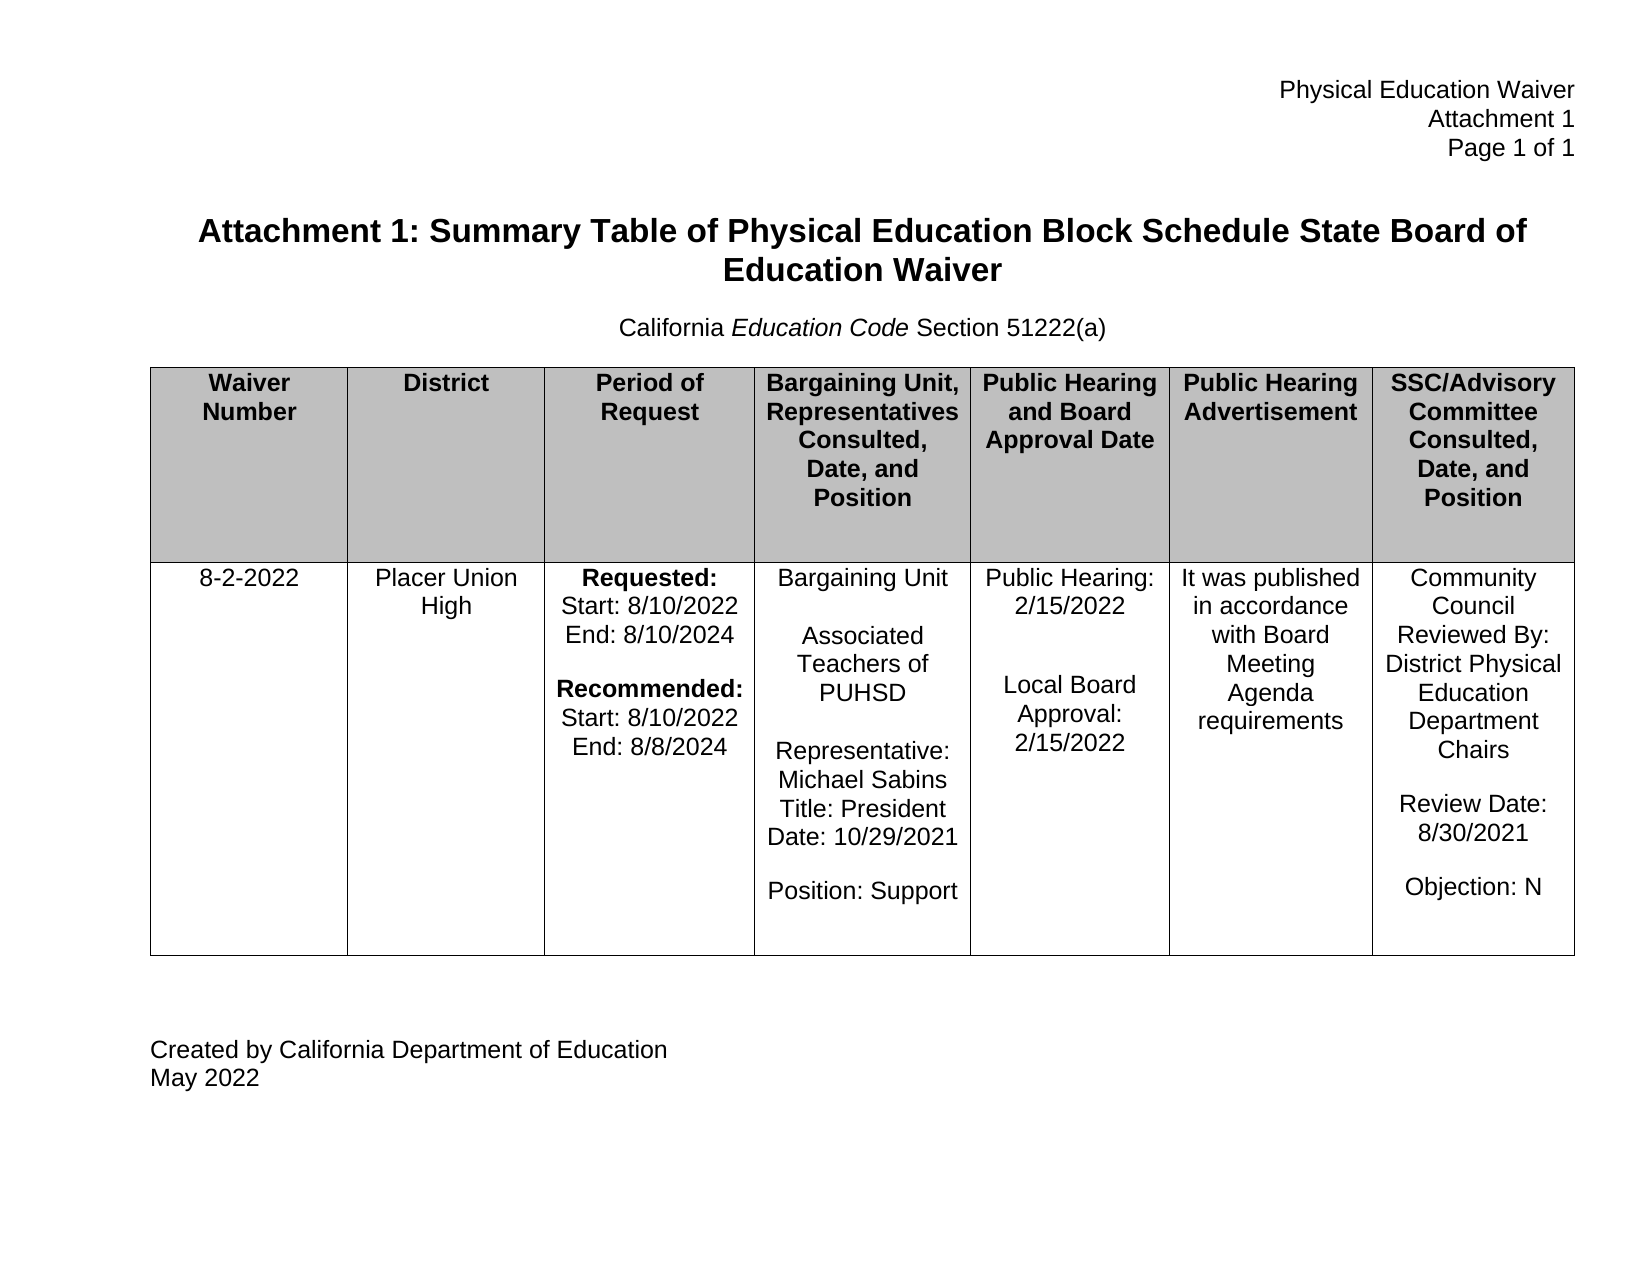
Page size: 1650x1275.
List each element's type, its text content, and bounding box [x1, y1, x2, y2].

table_header Period of Request [545, 368, 754, 562]
table_header District [348, 368, 544, 562]
table_cell It was published in accordance with Board Meeting Agenda requirements [1170, 563, 1372, 955]
text California Education Code Section 51222(a) [150, 313, 1575, 342]
table_header SSC/Advisory Committee Consulted, Date, and Position [1373, 368, 1574, 562]
table_cell Public Hearing: 2/15/2022 Local Board Approval: 2/15/2022 [971, 563, 1169, 955]
table_header Waiver Number [151, 368, 347, 562]
table_cell 8-2-2022 [151, 563, 347, 955]
table_header Bargaining Unit, Representatives Consulted, Date, and Position [755, 368, 970, 562]
table_header Public Hearing and Board Approval Date [971, 368, 1169, 562]
subtitle Attachment 1: Summary Table of Physical Education Block Schedule State Board of Education Waiver [150, 211, 1575, 288]
table_cell Placer Union High [348, 563, 544, 955]
table_header Public Hearing Advertisement [1170, 368, 1372, 562]
table_cell Bargaining Unit Associated Teachers of PUHSD Representative: Michael Sabins Title: President Date: 10/29/2021 Position: Support [755, 563, 970, 955]
text Created by California Department of Education May 2022 [150, 1034, 1575, 1092]
table_cell Requested: Start: 8/10/2022 End: 8/10/2024 Recommended: Start: 8/10/2022 End: 8/8/2024 [545, 563, 754, 955]
table_cell Community Council Reviewed By: District Physical Education Department Chairs Review Date: 8/30/2021 Objection: N [1373, 563, 1574, 955]
